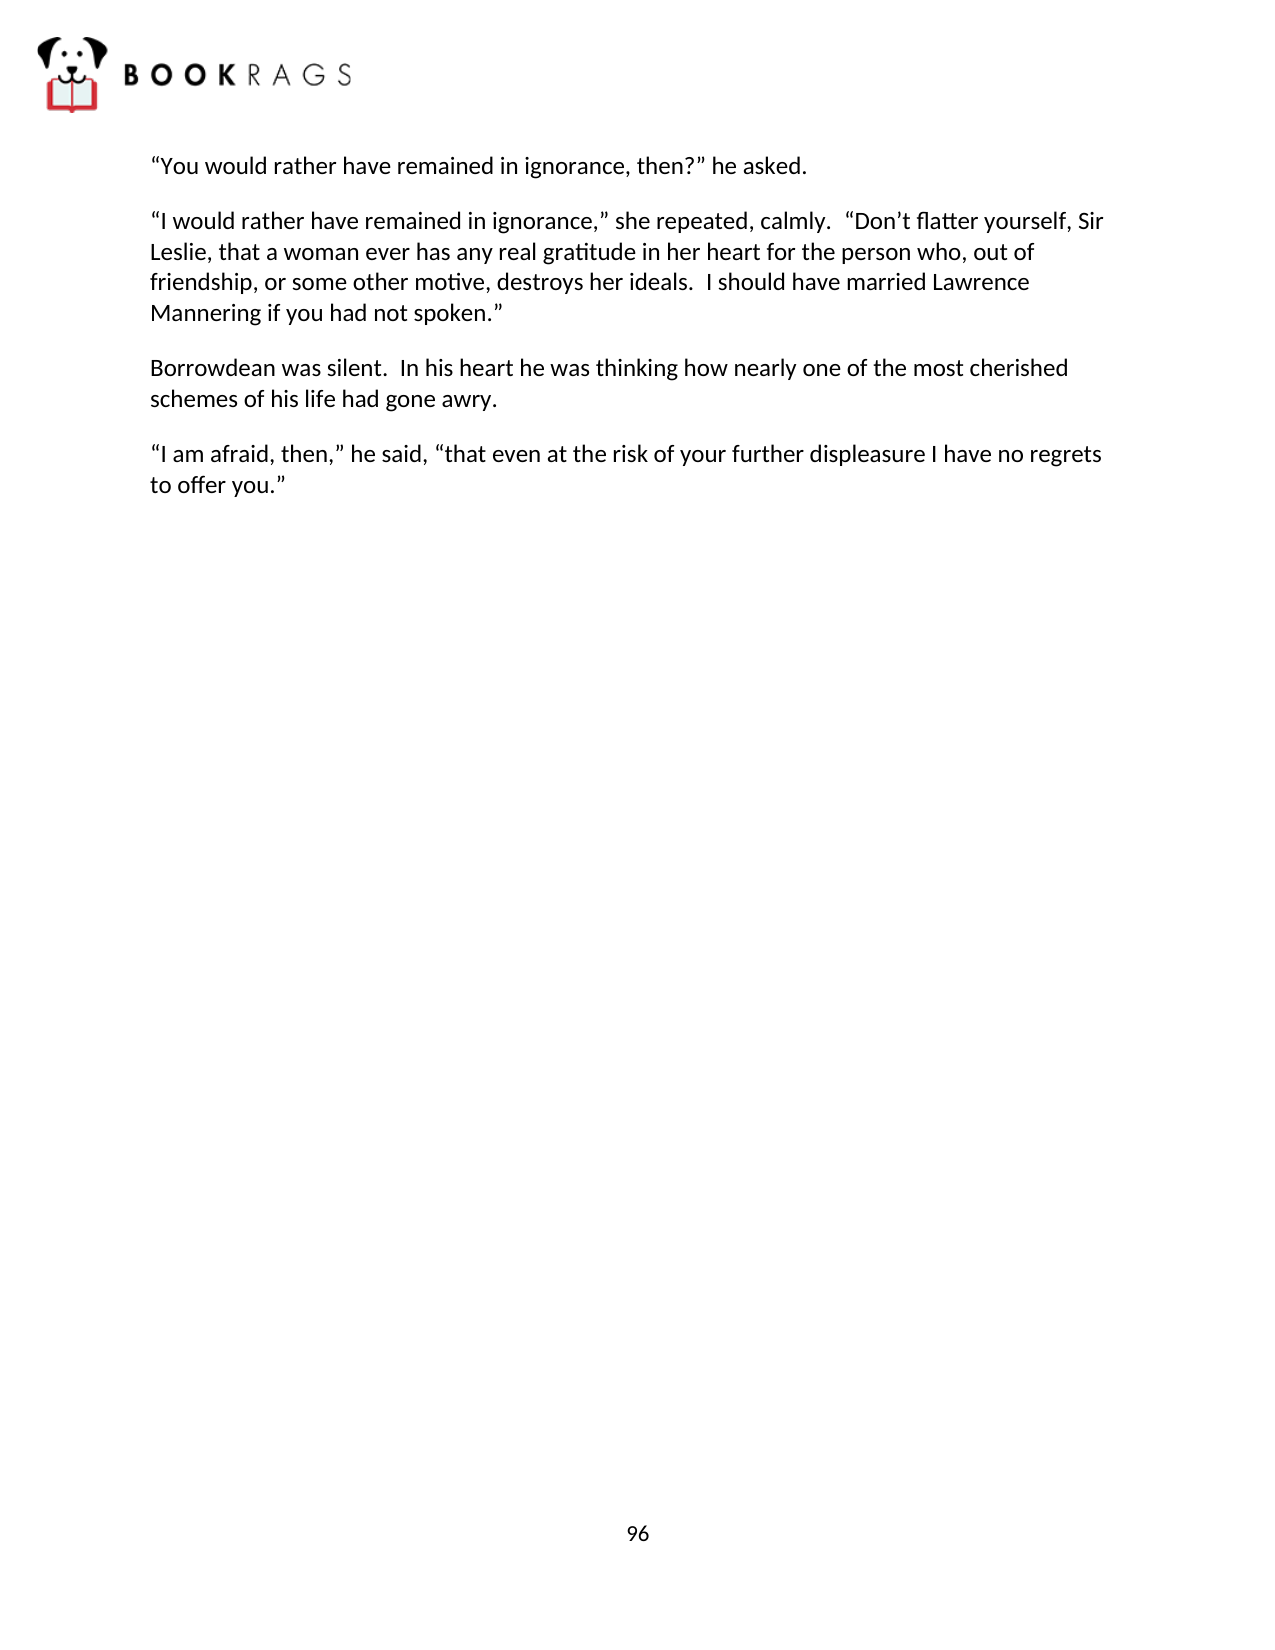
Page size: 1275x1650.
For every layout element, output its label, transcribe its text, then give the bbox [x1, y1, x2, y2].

text “You would rather have remained in ignorance, then?” he asked. [150, 150, 1125, 181]
picture [37, 37, 351, 113]
text Borrowdean was silent. In his heart he was thinking how nearly one of the most cherished schemes of his life had gone awry. [150, 353, 1125, 414]
text “I would rather have remained in ignorance,” she repeated, calmly. “Don’t flatter yourself, Sir Leslie, that a woman ever has any real gratitude in her heart for the person who, out of friendship, or some other motive, destroys her ideals. I should have married Lawrence Mannering if you had not spoken.” [150, 206, 1125, 328]
text “I am afraid, then,” he said, “that even at the risk of your further displeasure I have no regrets to offer you.” [150, 439, 1125, 500]
